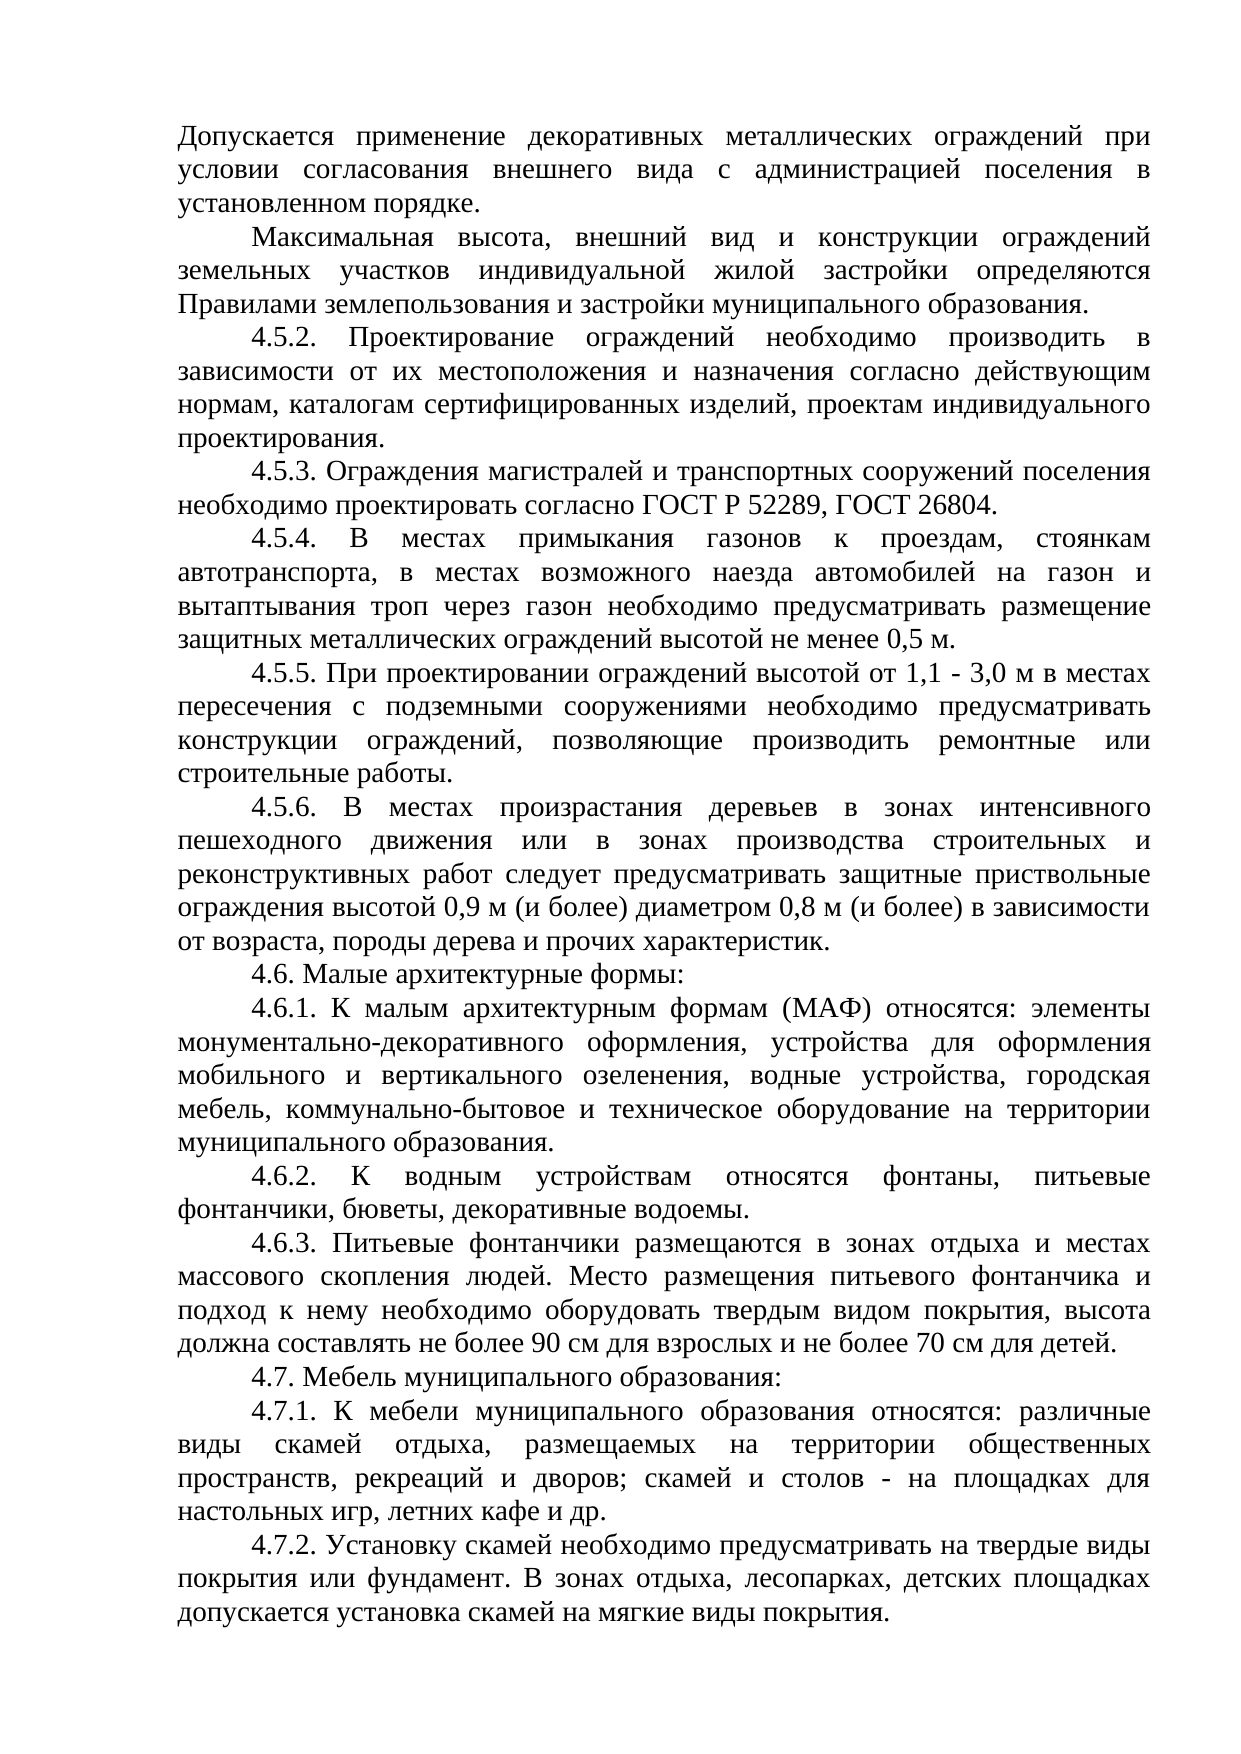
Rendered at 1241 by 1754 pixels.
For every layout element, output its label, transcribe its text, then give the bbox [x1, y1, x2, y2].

text 4.5.6. В местах произрастания деревьев в зонах интенсивного пешеходного движения или в зонах производства строительных и реконструктивных работ следует предусматривать защитные приствольные ограждения высотой 0,9 м (и более) диаметром 0,8 м (и более) в зависимости от возраста, породы дерева и прочих характеристик. [177, 789, 1152, 957]
text 4.7.2. Установку скамей необходимо предусматривать на твердые виды покрытия или фундамент. В зонах отдыха, лесопарках, детских площадках допускается установка скамей на мягкие виды покрытия. [177, 1527, 1152, 1627]
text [177, 118, 1152, 219]
text 4.5.4. В местах примыкания газонов к проездам, стоянкам автотранспорта, в местах возможного наезда автомобилей на газон и вытаптывания троп через газон необходимо предусматривать размещение защитных металлических ограждений высотой не менее 0,5 м. [177, 521, 1152, 655]
text 4.5.3. Ограждения магистралей и транспортных сооружений поселения необходимо проектировать согласно ГОСТ Р 52289, ГОСТ 26804. [177, 453, 1152, 521]
text 4.5.5. При проектировании ограждений высотой от 1,1 - 3,0 м в местах пересечения с подземными сооружениями необходимо предусматривать конструкции ограждений, позволяющие производить ремонтные или строительные работы. [177, 655, 1152, 789]
text 4.6. Малые архитектурные формы: [177, 957, 1152, 990]
text 4.6.1. К малым архитектурным формам (МАФ) относятся: элементы монументально-декоративного оформления, устройства для оформления мобильного и вертикального озеленения, водные устройства, городская мебель, коммунально-бытовое и техническое оборудование на территории муниципального образования. [177, 990, 1152, 1158]
text 4.7.1. К мебели муниципального образования относятся: различные виды скамей отдыха, размещаемых на территории общественных пространств, рекреаций и дворов; скамей и столов - на площадках для настольных игр, летних кафе и др. [177, 1393, 1152, 1527]
text 4.6.3. Питьевые фонтанчики размещаются в зонах отдыха и местах массового скопления людей. Место размещения питьевого фонтанчика и подход к нему необходимо оборудовать твердым видом покрытия, высота должна составлять не более 90 см для взрослых и не более 70 см для детей. [177, 1225, 1152, 1359]
text Максимальная высота, внешний вид и конструкции ограждений земельных участков индивидуальной жилой застройки определяются Правилами землепользования и застройки муниципального образования. [177, 219, 1152, 319]
text 4.5.2. Проектирование ограждений необходимо производить в зависимости от их местоположения и назначения согласно действующим нормам, каталогам сертифицированных изделий, проектам индивидуального проектирования. [177, 319, 1152, 453]
text 4.7. Мебель муниципального образования: [177, 1359, 1152, 1393]
text 4.6.2. К водным устройствам относятся фонтаны, питьевые фонтанчики, бюветы, декоративные водоемы. [177, 1158, 1152, 1225]
